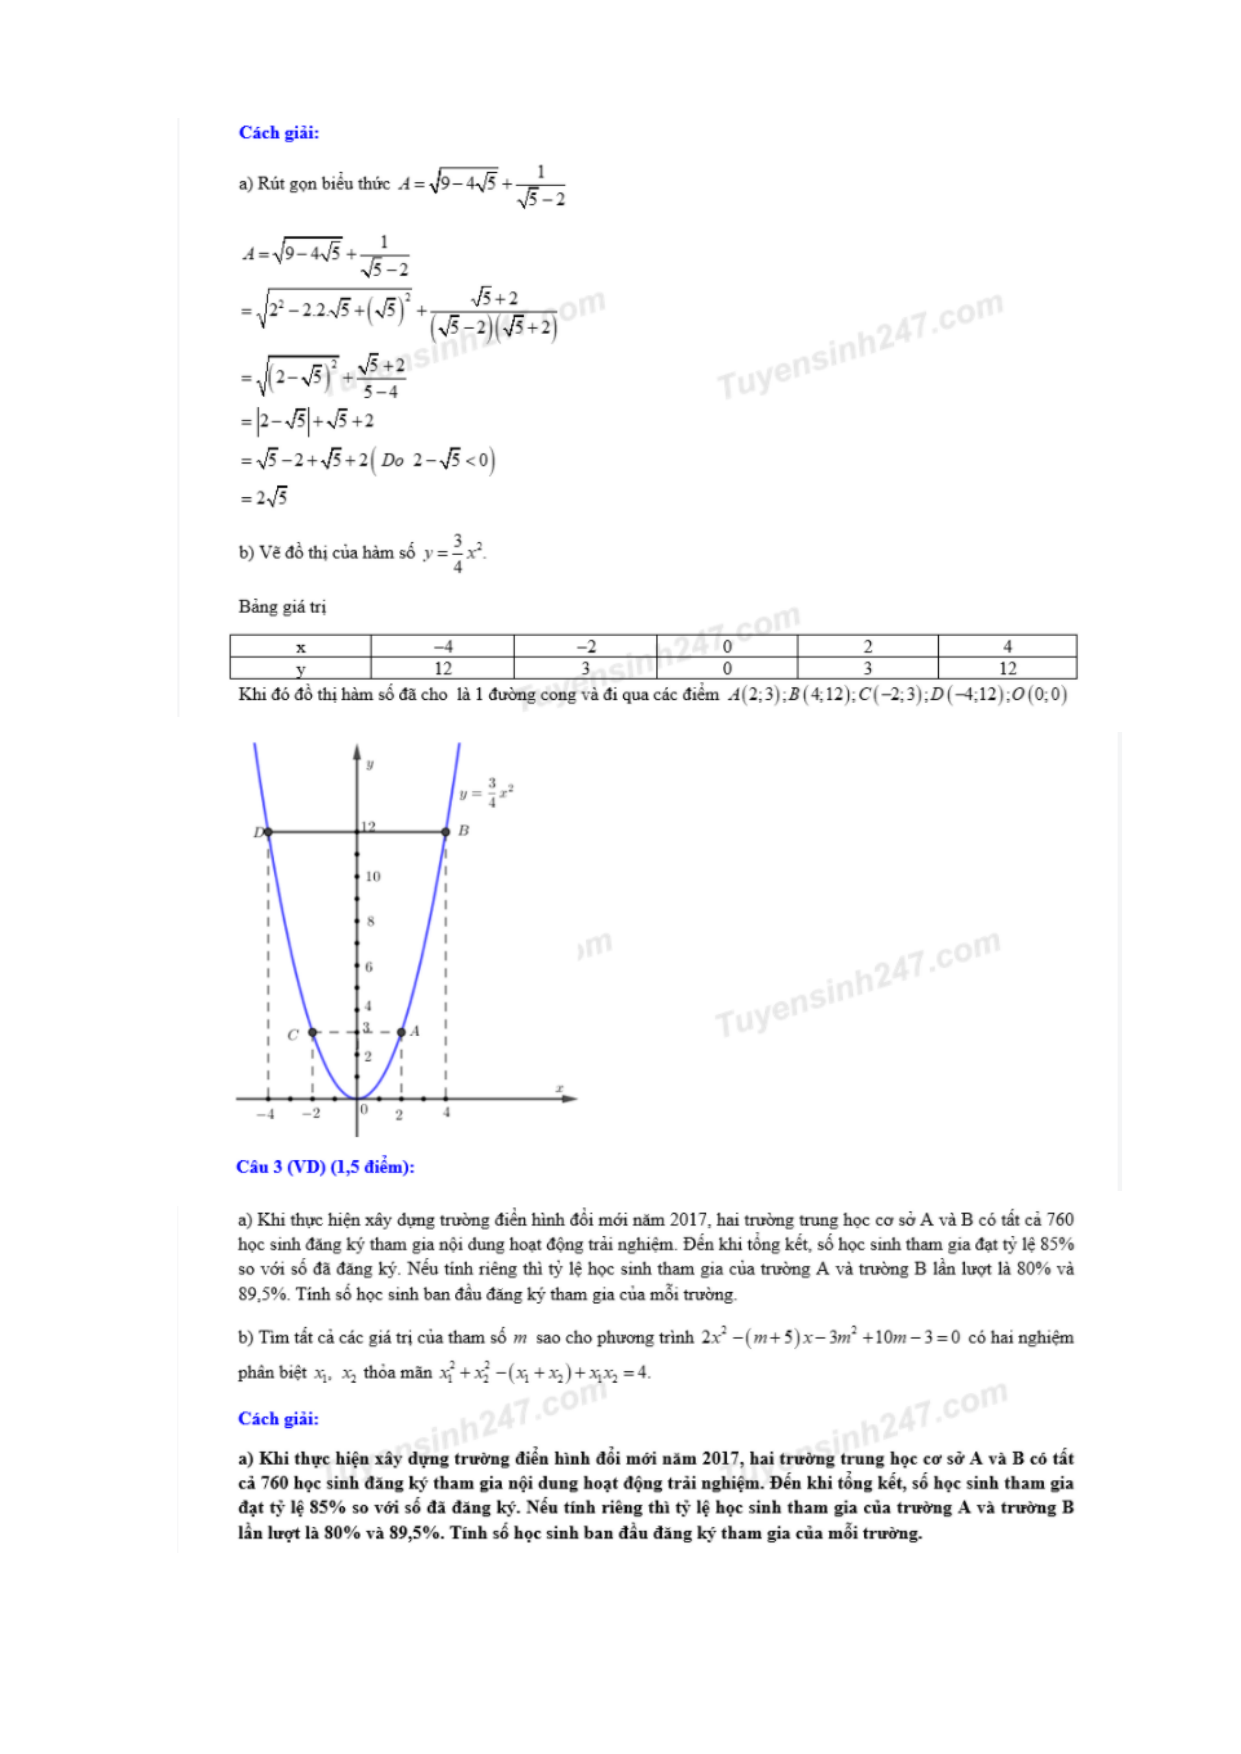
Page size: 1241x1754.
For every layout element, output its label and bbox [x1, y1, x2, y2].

picture [177, 732, 1123, 1191]
picture [177, 118, 1123, 717]
picture [177, 1206, 1123, 1553]
